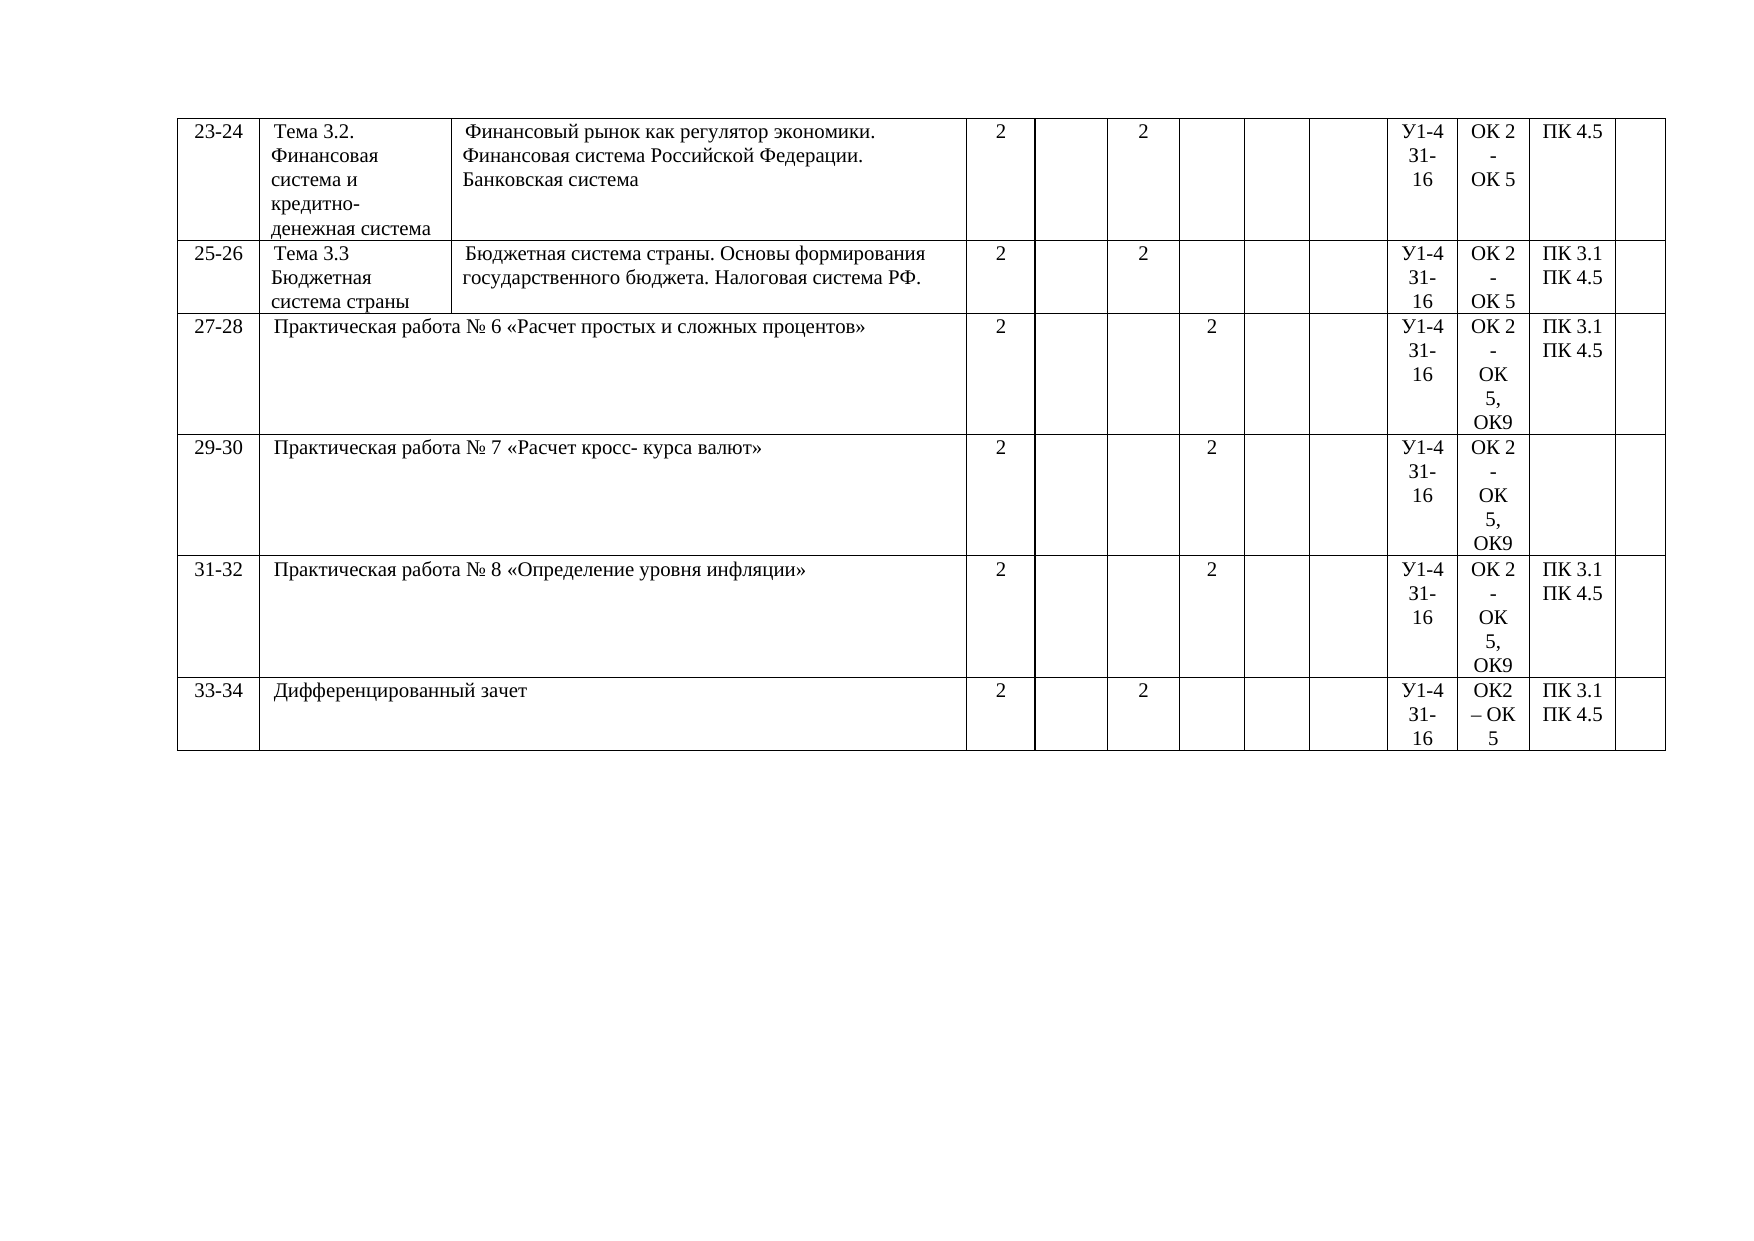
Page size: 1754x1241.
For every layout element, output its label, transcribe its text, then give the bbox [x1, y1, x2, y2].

table_cell 2 [1108, 241, 1179, 313]
table_cell [1108, 556, 1179, 677]
table_cell 2 [967, 241, 1034, 313]
table_cell Практическая работа № 6 «Расчет простых и сложных процентов» [260, 314, 966, 434]
table_cell Практическая работа № 7 «Расчет кросс- курса валют» [260, 435, 966, 555]
table_cell ПК 4.5 [1530, 119, 1615, 239]
table_cell [1036, 435, 1107, 555]
table_cell У1-4 З1-16 [1388, 119, 1457, 239]
table_cell 2 [1180, 435, 1244, 555]
table_cell [1036, 556, 1107, 677]
table_cell [1036, 119, 1107, 239]
table_cell ОК 2 - ОК 5 [1458, 241, 1529, 313]
table_cell [1616, 314, 1665, 434]
table_cell ОК 2 - ОК 5 [1458, 119, 1529, 239]
table_cell 2 [1108, 678, 1179, 750]
table_cell Дифференцированный зачет [260, 678, 966, 750]
table_cell [1245, 119, 1309, 239]
table_cell 2 [1108, 119, 1179, 239]
table_cell ПК 3.1 ПК 4.5 [1530, 314, 1615, 434]
table_cell ПК 3.1 ПК 4.5 [1530, 556, 1615, 677]
table_cell 33-34 [178, 678, 259, 750]
table_cell 31-32 [178, 556, 259, 677]
table_cell [1310, 556, 1387, 677]
table_cell У1-4 З1-16 [1388, 556, 1457, 677]
table_cell [1616, 556, 1665, 677]
table_cell [1108, 435, 1179, 555]
table_cell [1180, 678, 1244, 750]
table_cell [1530, 435, 1615, 555]
table_cell [1310, 119, 1387, 239]
table_cell 29-30 [178, 435, 259, 555]
table_cell 2 [967, 678, 1034, 750]
table_cell ОК 2 - ОК 5, ОК9 [1458, 556, 1529, 677]
table_cell [1180, 119, 1244, 239]
table_cell 2 [1180, 314, 1244, 434]
table_cell ОК 2 - ОК 5, ОК9 [1458, 435, 1529, 555]
table_cell 25-26 [178, 241, 259, 313]
table_cell [1036, 678, 1107, 750]
table_cell [1245, 678, 1309, 750]
table_cell [1310, 435, 1387, 555]
table_cell [1616, 678, 1665, 750]
table_cell ПК 3.1 ПК 4.5 [1530, 678, 1615, 750]
table_cell [1245, 241, 1309, 313]
table_cell У1-4 З1-16 [1388, 678, 1457, 750]
table_cell Практическая работа № 8 «Определение уровня инфляции» [260, 556, 966, 677]
table_cell [1036, 241, 1107, 313]
table_cell 2 [967, 314, 1034, 434]
table_cell [1245, 435, 1309, 555]
table_cell Тема 3.3 Бюджетная система страны [260, 241, 451, 313]
table_cell 27-28 [178, 314, 259, 434]
table_cell [1245, 314, 1309, 434]
table_cell [1036, 314, 1107, 434]
table_cell ПК 3.1 ПК 4.5 [1530, 241, 1615, 313]
table_cell Финансовый рынок как регулятор экономики. Финансовая система Российской Федерации. Банковская система [452, 119, 966, 239]
table_cell [1616, 119, 1665, 239]
table_cell [1310, 241, 1387, 313]
table_cell [1245, 556, 1309, 677]
table_cell 2 [967, 556, 1034, 677]
table_cell [1616, 435, 1665, 555]
table_cell У1-4 З1-16 [1388, 435, 1457, 555]
table_cell У1-4 З1-16 [1388, 314, 1457, 434]
table_cell 2 [1180, 556, 1244, 677]
table_cell ОК2 – ОК 5 [1458, 678, 1529, 750]
table_cell [1108, 314, 1179, 434]
table_cell [1180, 241, 1244, 313]
table_cell ОК 2 - ОК 5, ОК9 [1458, 314, 1529, 434]
table_cell У1-4 З1-16 [1388, 241, 1457, 313]
table_cell Тема 3.2. Финансовая система и кредитно-денежная система [260, 119, 451, 239]
table_cell 23-24 [178, 119, 259, 239]
table_cell Бюджетная система страны. Основы формирования государственного бюджета. Налоговая система РФ. [452, 241, 966, 313]
table_cell 2 [967, 435, 1034, 555]
table_cell [1310, 314, 1387, 434]
table_cell [1616, 241, 1665, 313]
table_cell [1310, 678, 1387, 750]
table_cell 2 [967, 119, 1034, 239]
